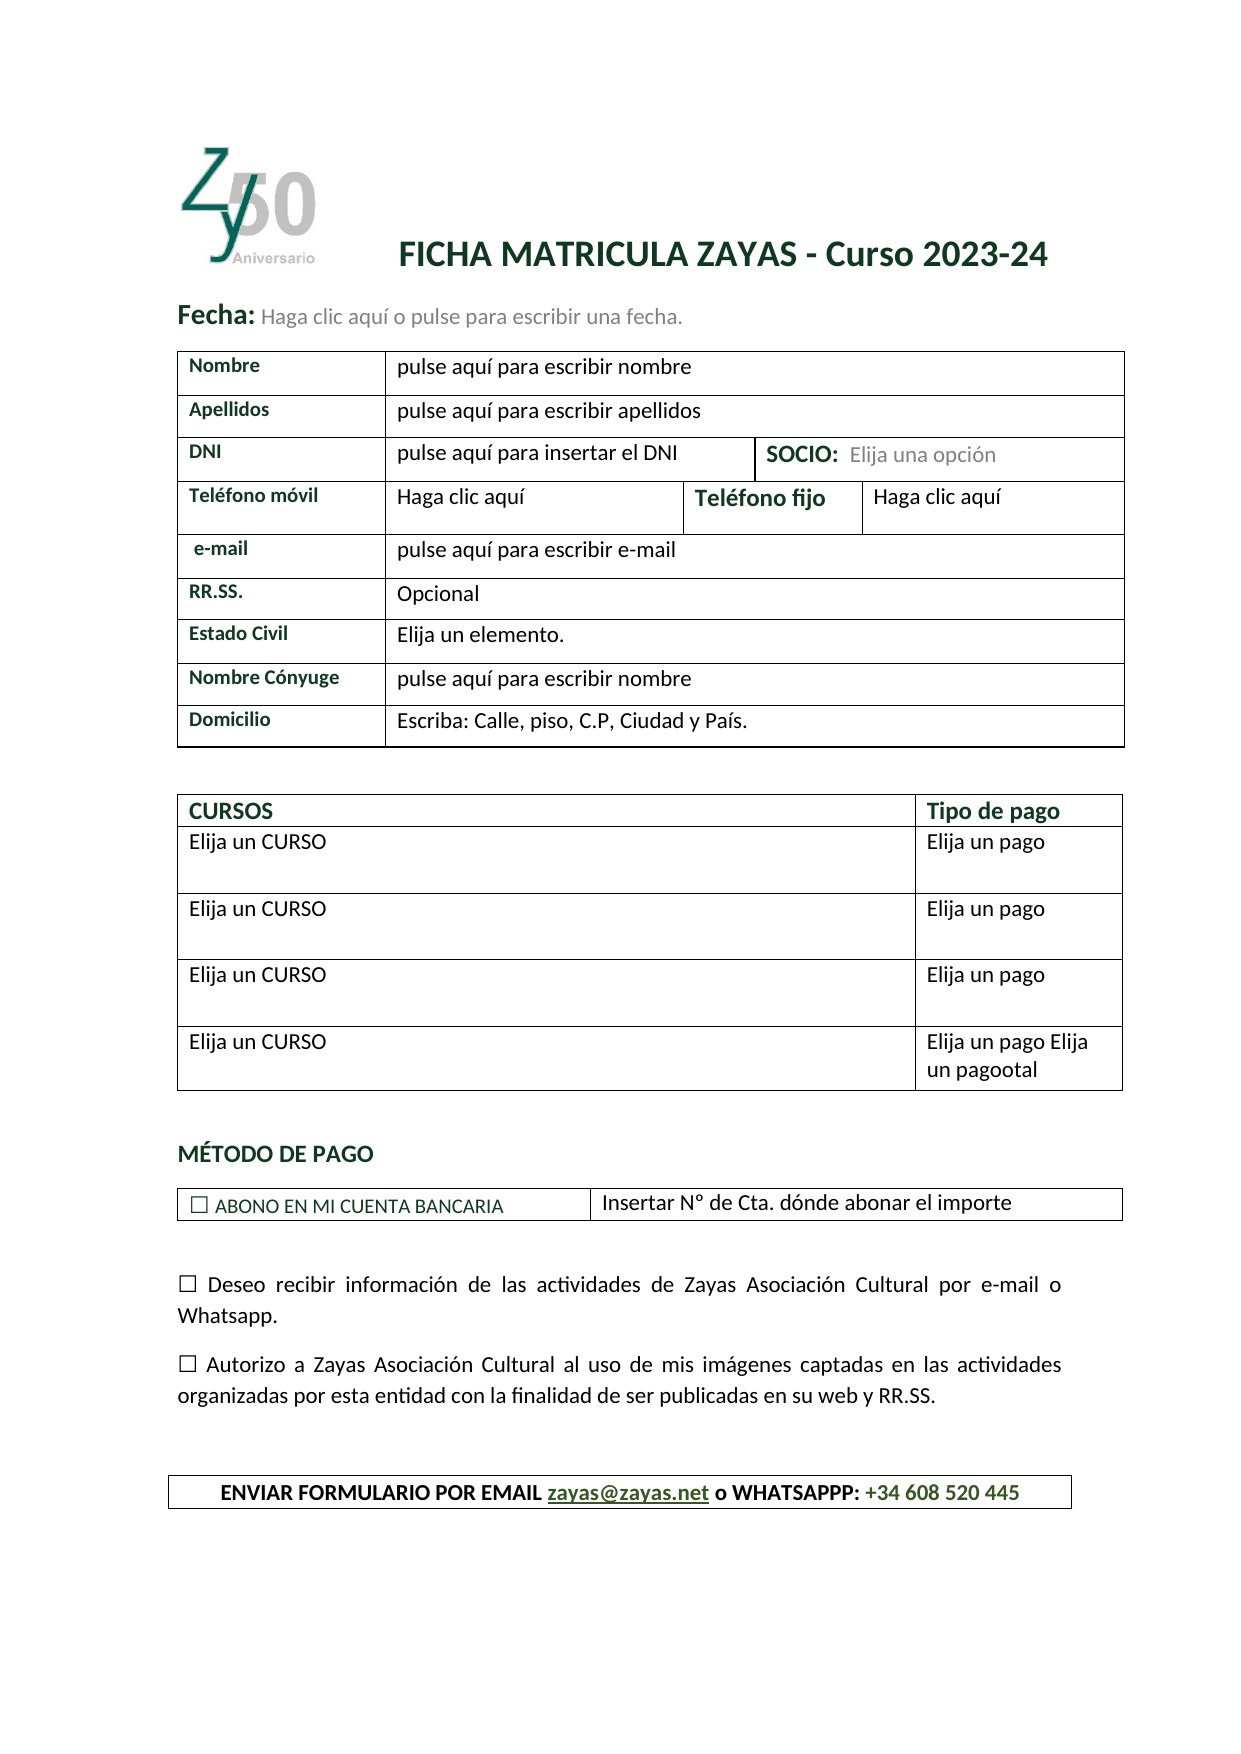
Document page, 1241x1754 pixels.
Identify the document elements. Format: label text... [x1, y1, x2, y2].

table_header CURSOS [178, 795, 915, 826]
table_cell RR.SS. [178, 579, 385, 619]
text Fecha: [177, 296, 1063, 332]
table_cell e-mail [178, 535, 385, 578]
picture [177, 147, 325, 267]
table_header Nombre [178, 352, 385, 395]
table_cell Apellidos [178, 396, 385, 437]
text MÉTODO DE PAGO [177, 1138, 1063, 1168]
table_cell Domicilio [178, 706, 385, 746]
table_cell SOCIO: [756, 438, 1124, 481]
table_cell Nombre Cónyuge [178, 664, 385, 705]
text FICHA MATRICULA ZAYAS - Curso 2023-24 [177, 148, 1063, 276]
table_cell Teléfono móvil [178, 482, 385, 534]
table_cell Teléfono fijo [684, 482, 862, 534]
table_cell Estado Civil [178, 620, 385, 663]
table_header ABONO EN MI CUENTA BANCARIA [178, 1189, 590, 1220]
table_header Tipo de pago [916, 795, 1122, 826]
text Autorizo a Zayas Asociación Cultural al uso de mis imágenes captadas en las actividades organizadas por esta entidad con la finalidad de ser publicadas en su web y RR.SS. [177, 1348, 1063, 1409]
text Deseo recibir información de las actividades de Zayas Asociación Cultural por e-mail o Whatsapp. [177, 1268, 1063, 1329]
text ENVIAR FORMULARIO POR EMAIL zayas@zayas.net o WHATSAPPP: +34 608 520 445 [169, 1476, 1071, 1508]
table_cell DNI [178, 438, 385, 481]
